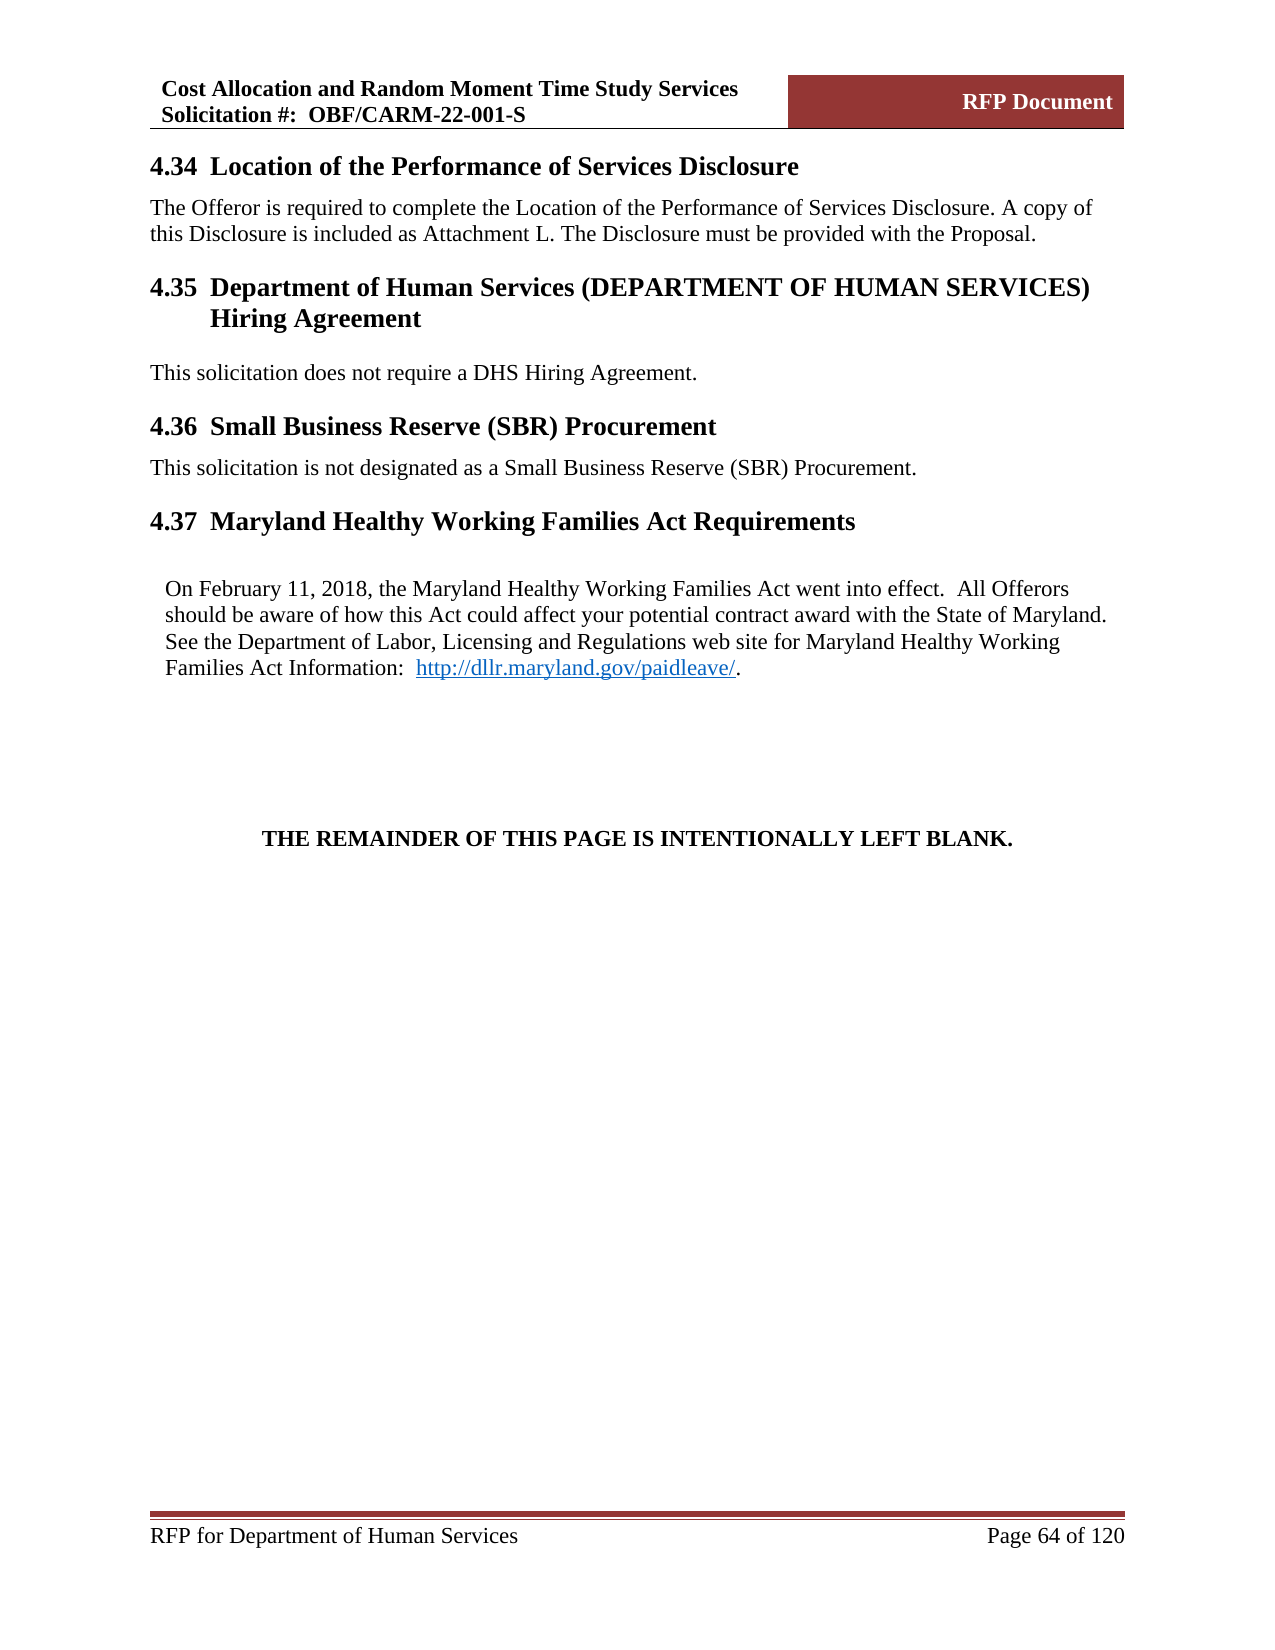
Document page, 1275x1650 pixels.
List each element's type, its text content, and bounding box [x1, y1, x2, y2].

text The Offeror is required to complete the Location of the Performance of Services Disclosure. A copy of this Disclosure is included as Attachment L. The Disclosure must be provided with the Proposal. [150, 194, 1125, 246]
text On February 11, 2018, the Maryland Healthy Working Families Act went into effect. All Offerors should be aware of how this Act could affect your potential contract award with the State of Maryland. See the Department of Labor, Licensing and Regulations web site for Maryland Healthy Working Families Act Information: http://dllr.maryland.gov/paidleave/. [165, 575, 1125, 680]
text THE REMAINDER OF THIS PAGE IS INTENTIONALLY LEFT BLANK. [150, 825, 1125, 851]
subtitle Department of Human Services (DEPARTMENT OF HUMAN SERVICES) Hiring Agreement [150, 271, 1125, 334]
subtitle This solicitation does not require a DHS Hiring Agreement. [150, 359, 1125, 385]
subtitle Small Business Reserve (SBR) Procurement [150, 410, 1125, 441]
subtitle Maryland Healthy Working Families Act Requirements [150, 505, 1125, 536]
subtitle Location of the Performance of Services Disclosure [150, 150, 1125, 181]
text This solicitation is not designated as a Small Business Reserve (SBR) Procurement. [150, 454, 1125, 480]
